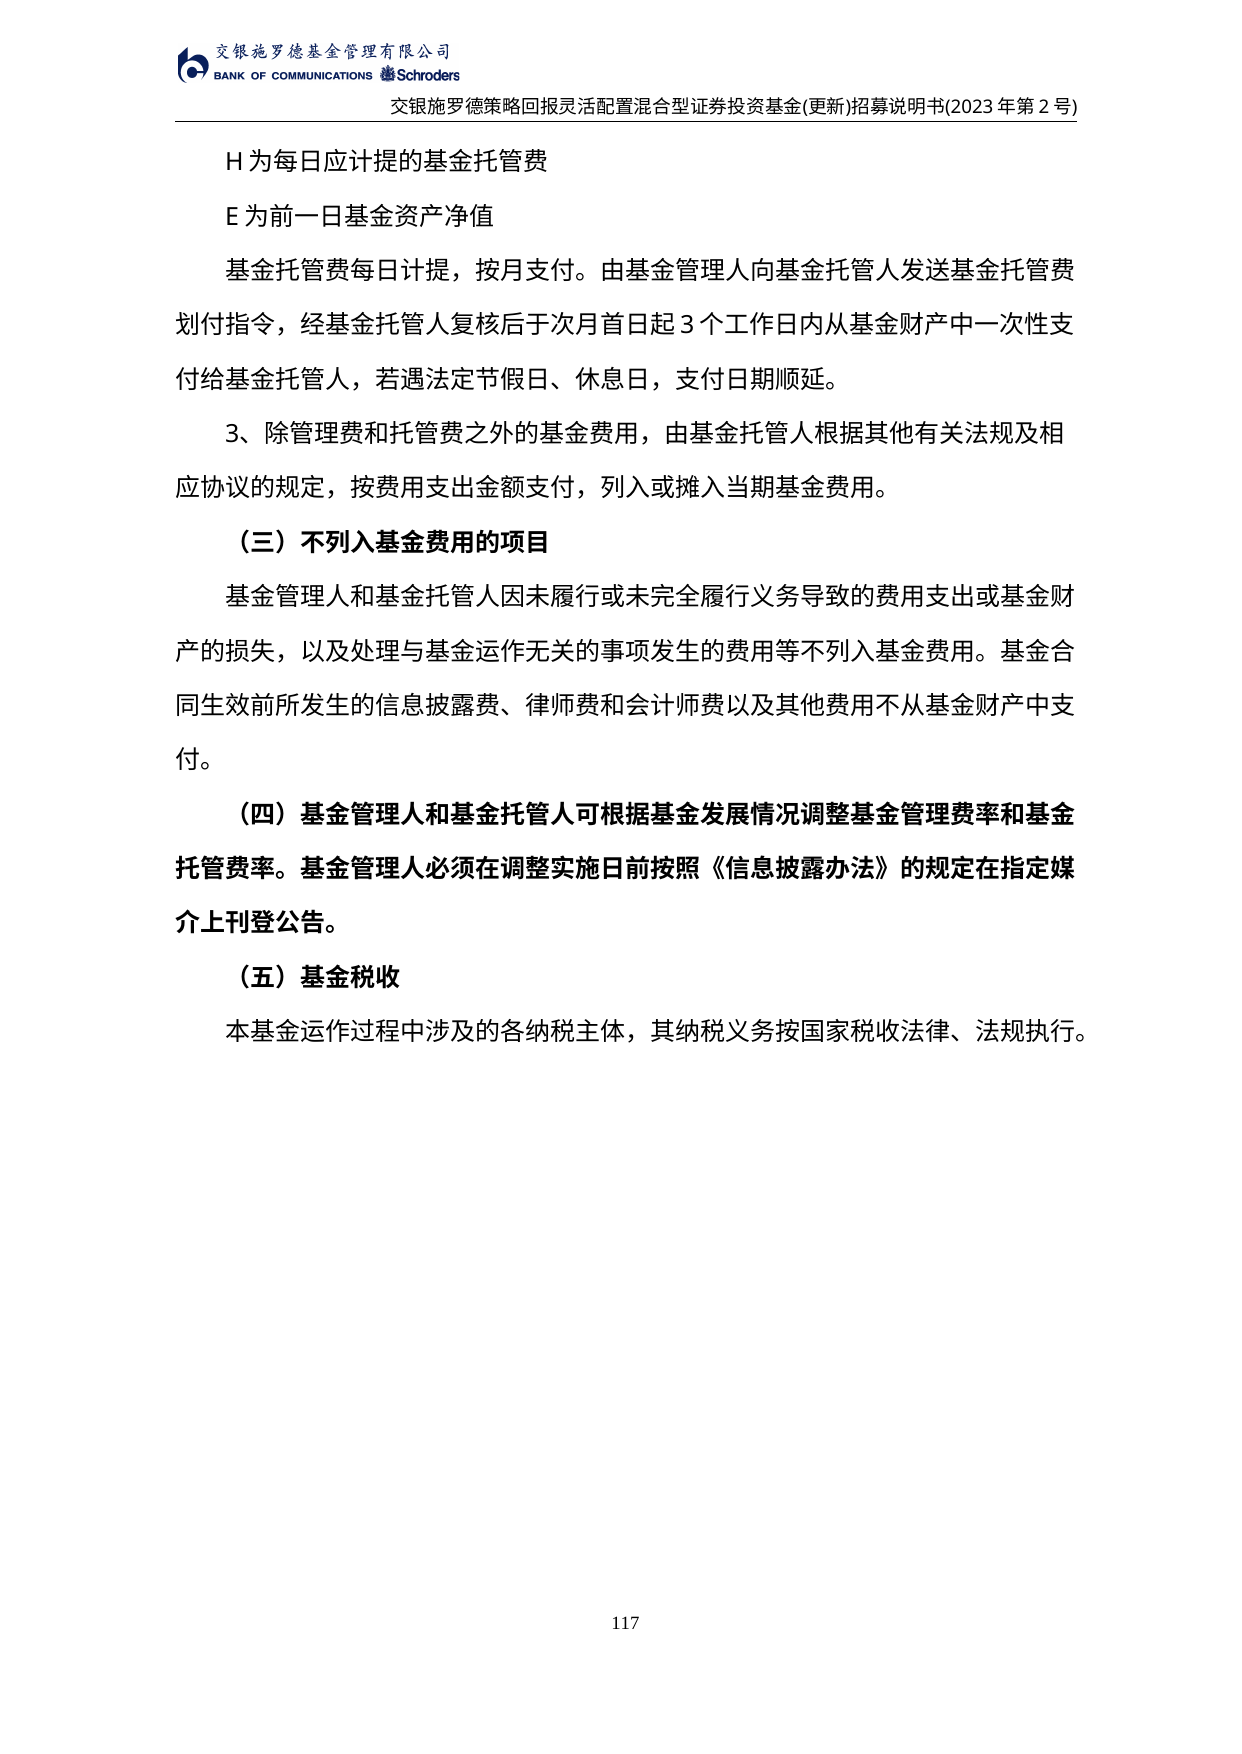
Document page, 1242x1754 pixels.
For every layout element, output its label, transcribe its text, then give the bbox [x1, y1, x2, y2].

text E为前一日基金资产净值 [175, 196, 1077, 232]
text 基金管理人和基金托管人因未履行或未完全履行义务导致的费用支出或基金财产的损失，以及处理与基金运作无关的事项发生的费用等不列入基金费用。基金合同生效前所发生的信息披露费、律师费和会计师费以及其他费用不从基金财产中支付。 [175, 577, 1077, 776]
picture [178, 43, 460, 83]
text （三）不列入基金费用的项目 [175, 522, 1077, 558]
text H为每日应计提的基金托管费 [175, 142, 1077, 178]
text 3、除管理费和托管费之外的基金费用，由基金托管人根据其他有关法规及相应协议的规定，按费用支出金额支付，列入或摊入当期基金费用。 [175, 413, 1077, 504]
text （五）基金税收 [175, 957, 1077, 993]
text （四）基金管理人和基金托管人可根据基金发展情况调整基金管理费率和基金托管费率。基金管理人必须在调整实施日前按照《信息披露办法》的规定在指定媒介上刊登公告。 [175, 794, 1077, 939]
text 本基金运作过程中涉及的各纳税主体，其纳税义务按国家税收法律、法规执行。 [175, 1012, 1077, 1048]
text 基金托管费每日计提，按月支付。由基金管理人向基金托管人发送基金托管费划付指令，经基金托管人复核后于次月首日起3个工作日内从基金财产中一次性支付给基金托管人，若遇法定节假日、休息日，支付日期顺延。 [175, 250, 1077, 395]
